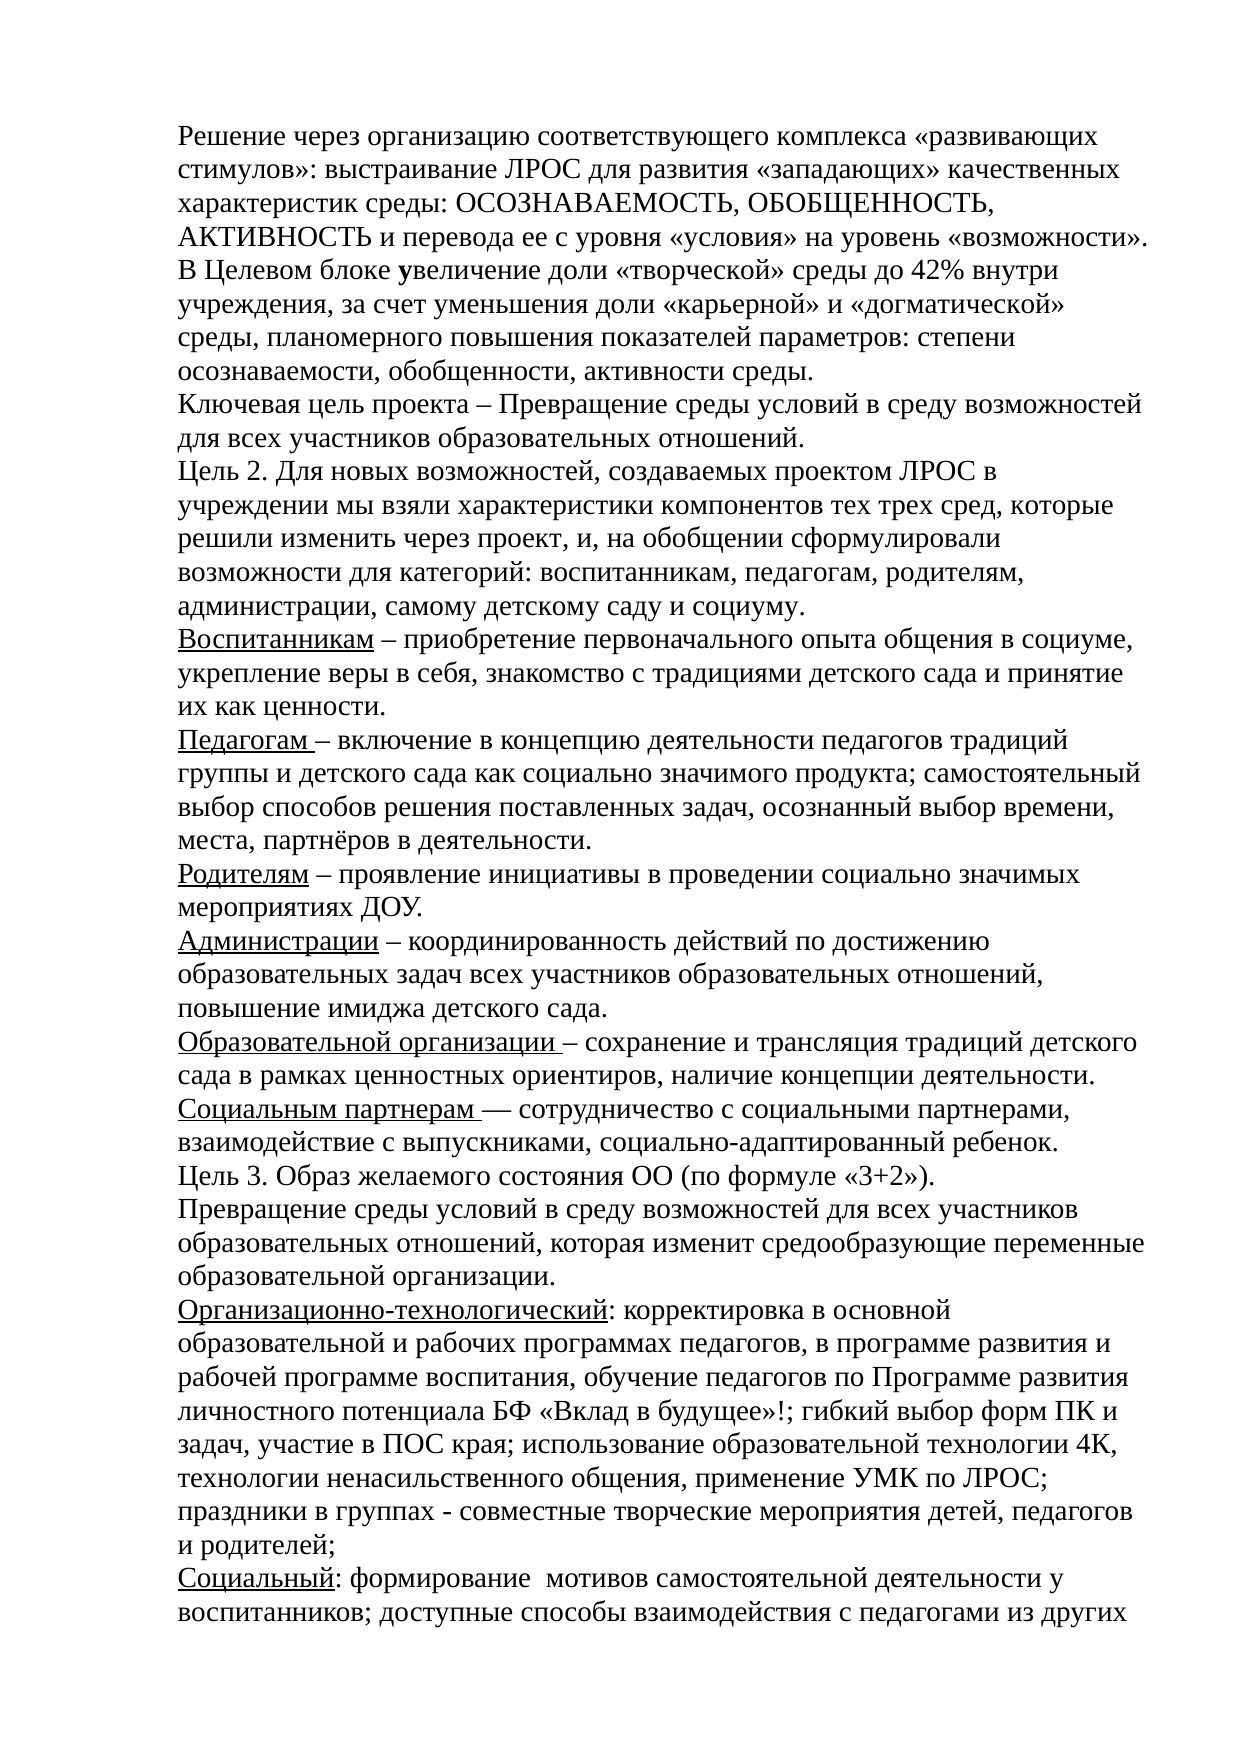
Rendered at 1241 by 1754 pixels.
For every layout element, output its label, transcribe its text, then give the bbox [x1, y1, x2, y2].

text Превращение среды условий в среду возможностей для всех участников образовательных отношений, которая изменит средообразующие переменные образовательной организации. [177, 1191, 1152, 1292]
text Воспитанникам – приобретение первоначального опыта общения в социуме, укрепление веры в себя, знакомство с традициями детского сада и принятие их как ценности. [177, 621, 1152, 722]
text Педагогам – включение в концепцию деятельности педагогов традиций группы и детского сада как социально значимого продукта; самостоятельный выбор способов решения поставленных задач, осознанный выбор времени, места, партнёров в деятельности. [177, 722, 1152, 856]
text Ключевая цель проекта – Превращение среды условий в среду возможностей для всех участников образовательных отношений. [177, 386, 1152, 453]
text В Целевом блоке увеличение доли «творческой» среды до 42% внутри учреждения, за счет уменьшения доли «карьерной» и «догматической» среды, планомерного повышения показателей параметров: степени осознаваемости, обобщенности, активности среды. [177, 252, 1152, 386]
text Администрации – координированность действий по достижению образовательных задач всех участников образовательных отношений, повышение имиджа детского сада. [177, 923, 1152, 1024]
text Решение через организацию соответствующего комплекса «развивающих стимулов»: выстраивание ЛРОС для развития «западающих» качественных характеристик среды: ОСОЗНАВАЕМОСТЬ, ОБОБЩЕННОСТЬ, АКТИВНОСТЬ и перевода ее с уровня «условия» на уровень «возможности». [177, 118, 1152, 252]
text Родителям – проявление инициативы в проведении социально значимых мероприятиях ДОУ. [177, 856, 1152, 923]
text Организационно-технологический: корректировка в основной образовательной и рабочих программах педагогов, в программе развития и рабочей программе воспитания, обучение педагогов по Программе развития личностного потенциала БФ «Вклад в будущее»!; гибкий выбор форм ПК и задач, участие в ПОС края; использование образовательной технологии 4К, технологии ненасильственного общения, применение УМК по ЛРОС; праздники в группах - совместные творческие мероприятия детей, педагогов и родителей; [177, 1292, 1152, 1560]
text Цель 2. Для новых возможностей, создаваемых проектом ЛРОС в учреждении мы взяли характеристики компонентов тех трех сред, которые решили изменить через проект, и, на обобщении сформулировали возможности для категорий: воспитанникам, педагогам, родителям, администрации, самому детскому саду и социуму. [177, 453, 1152, 621]
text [177, 1560, 1152, 1627]
text Образовательной организации – сохранение и трансляция традиций детского сада в рамках ценностных ориентиров, наличие концепции деятельности. [177, 1024, 1152, 1091]
text Социальным партнерам –– сотрудничество с социальными партнерами, взаимодействие с выпускниками, социально-адаптированный ребенок. [177, 1091, 1152, 1158]
text Цель 3. Образ желаемого состояния ОО (по формуле «3+2»). [177, 1158, 1152, 1191]
